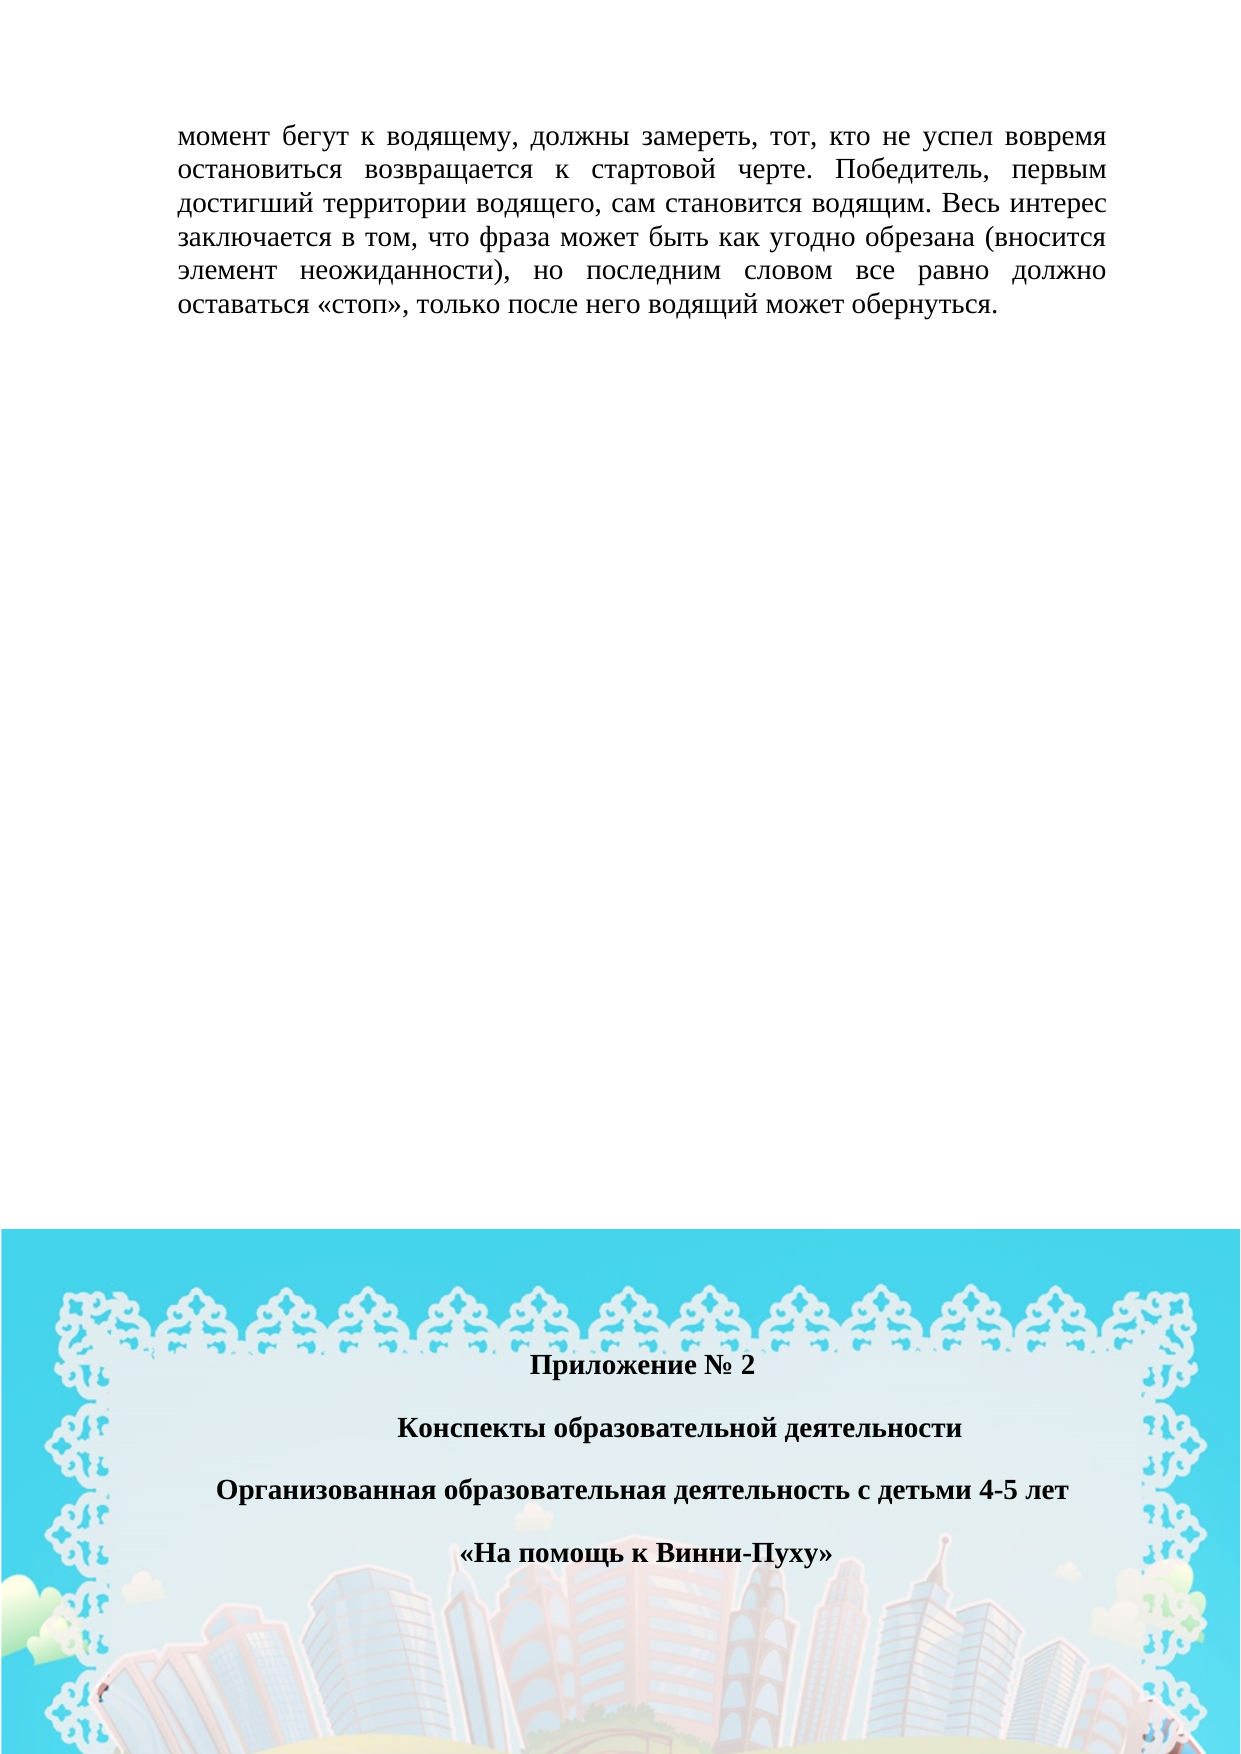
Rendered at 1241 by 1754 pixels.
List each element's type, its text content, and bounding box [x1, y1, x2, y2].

text «На помощь к Винни-Пуху» [177, 1535, 1107, 1569]
text Организованная образовательная деятельность с детьми 4-5 лет [177, 1472, 1107, 1506]
list Конспекты образовательной деятельности [252, 1410, 1107, 1443]
picture [1, 1229, 1241, 1754]
text Приложение № 2 [177, 1347, 1107, 1381]
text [177, 118, 1107, 319]
